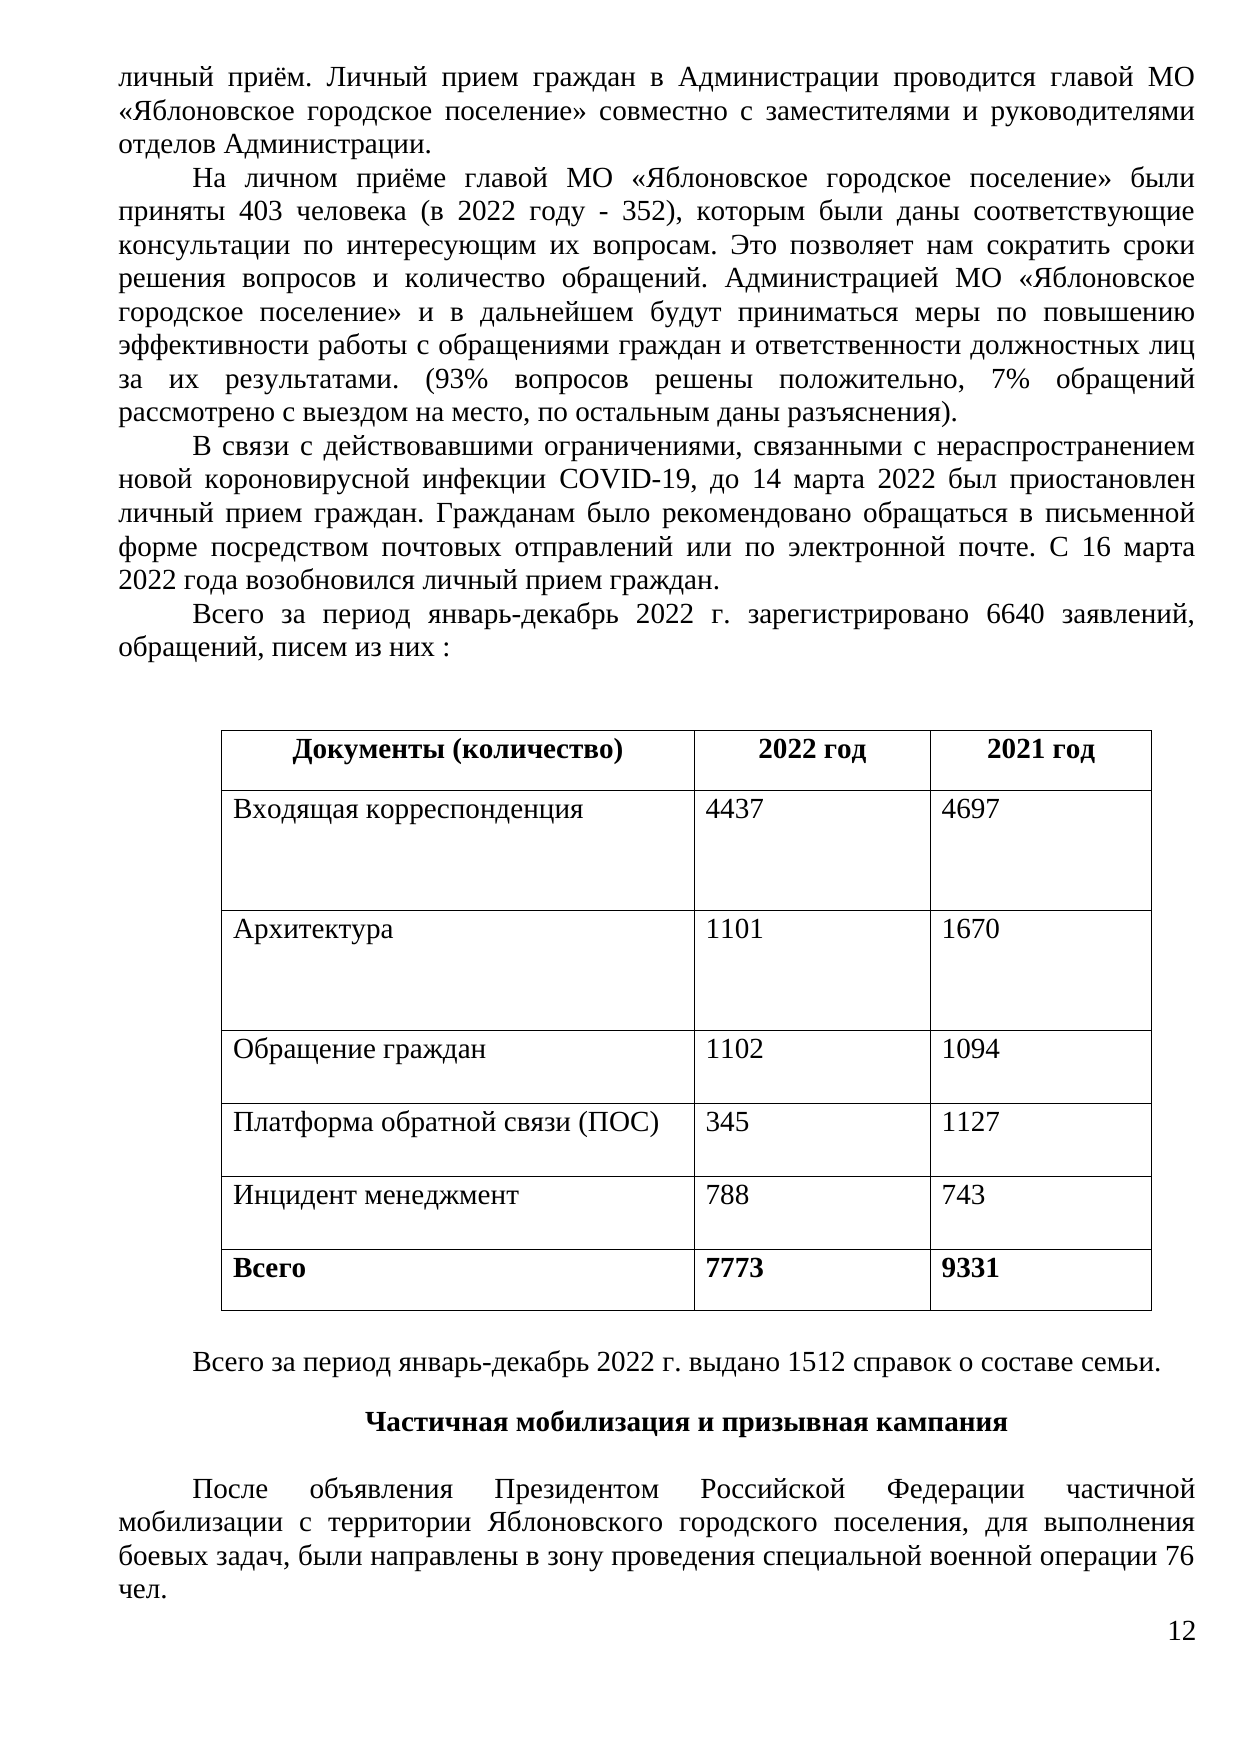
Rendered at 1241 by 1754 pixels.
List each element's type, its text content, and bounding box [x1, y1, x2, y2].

text Всего за период январь-декабрь 2022 г. зарегистрировано 6640 заявлений, обращений, писем из них : [118, 596, 1196, 663]
table_header 2021 год [931, 731, 1151, 790]
table_cell Платформа обратной связи (ПОС) [222, 1104, 694, 1176]
table_cell Инцидент менеджмент [222, 1177, 694, 1249]
table_cell 9331 [931, 1250, 1151, 1310]
table_cell Всего [222, 1250, 694, 1310]
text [118, 59, 1196, 160]
table_cell 345 [695, 1104, 930, 1176]
text После объявления Президентом Российской Федерации частичной мобилизации с территории Яблоновского городского поселения, для выполнения боевых задач, были направлены в зону проведения специальной военной операции 76 чел. [118, 1471, 1196, 1605]
text Частичная мобилизация и призывная кампания [177, 1404, 1196, 1437]
table_cell 1127 [931, 1104, 1151, 1176]
table_cell 4697 [931, 791, 1151, 910]
table_cell 1102 [695, 1031, 930, 1103]
table_cell 1101 [695, 911, 930, 1030]
text В связи с действовавшими ограничениями, связанными с нераспространением новой короновирусной инфекции COVID-19, до 14 марта 2022 был приостановлен личный прием граждан. Гражданам было рекомендовано обращаться в письменной форме посредством почтовых отправлений или по электронной почте. С 16 марта 2022 года возобновился личный прием граждан. [118, 428, 1196, 596]
table_cell 743 [931, 1177, 1151, 1249]
table_cell 788 [695, 1177, 930, 1249]
text На личном приёме главой МО «Яблоновское городское поселение» были приняты 403 человека (в 2022 году - 352), которым были даны соответствующие консультации по интересующим их вопросам. Это позволяет нам сократить сроки решения вопросов и количество обращений. Администрацией МО «Яблоновское городское поселение» и в дальнейшем будут приниматься меры по повышению эффективности работы с обращениями граждан и ответственности должностных лиц за их результатами. (93% вопросов решены положительно, 7% обращений рассмотрено с выездом на место, по остальным даны разъяснения). [118, 160, 1196, 428]
table_cell 7773 [695, 1250, 930, 1310]
table_cell Архитектура [222, 911, 694, 1030]
text Всего за период январь-декабрь 2022 г. выдано 1512 справок о составе семьи. [118, 1344, 1196, 1378]
table_header Документы (количество) [222, 731, 694, 790]
table_cell Обращение граждан [222, 1031, 694, 1103]
table_cell 1094 [931, 1031, 1151, 1103]
table_header 2022 год [695, 731, 930, 790]
table_cell 4437 [695, 791, 930, 910]
table_cell Входящая корреспонденция [222, 791, 694, 910]
table_cell 1670 [931, 911, 1151, 1030]
